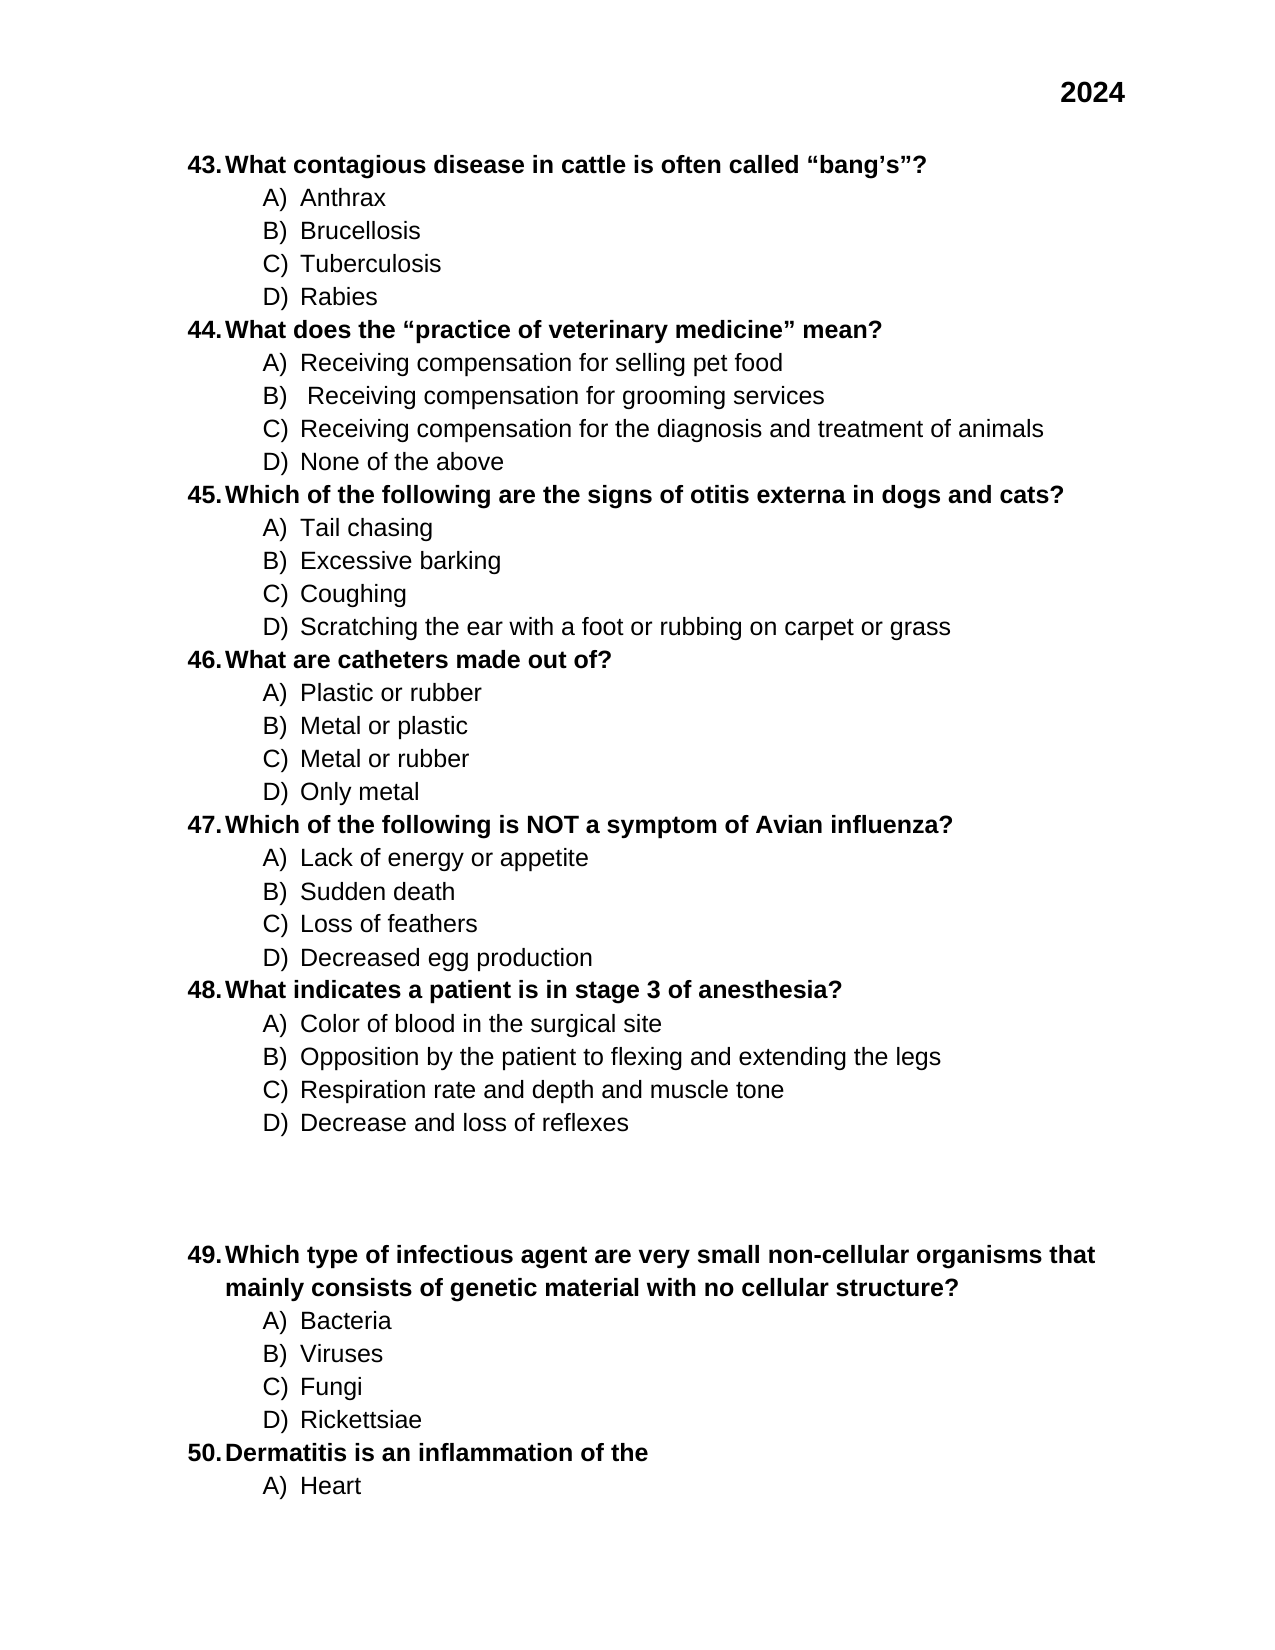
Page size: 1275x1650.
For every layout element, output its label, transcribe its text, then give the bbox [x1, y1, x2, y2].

list Bacteria [262, 1306, 1125, 1334]
list Color of blood in the surgical site [262, 1008, 1125, 1037]
list Tail chasing [262, 513, 1125, 542]
list Which of the following is NOT a symptom of Avian influenza? [187, 810, 1125, 839]
list Anthrax [262, 183, 1125, 212]
list Heart [262, 1471, 1125, 1499]
list Respiration rate and depth and muscle tone [262, 1074, 1125, 1103]
list Coughing [262, 579, 1125, 608]
list Metal or rubber [262, 744, 1125, 773]
list Loss of feathers [262, 909, 1125, 938]
list Decrease and loss of reflexes [262, 1108, 1125, 1136]
list Receiving compensation for selling pet food [262, 348, 1125, 377]
list Which of the following are the signs of otitis externa in dogs and cats? [187, 480, 1125, 509]
list Sudden death [262, 876, 1125, 905]
list What contagious disease in cattle is often called “bang’s”? [187, 150, 1125, 179]
list Excessive barking [262, 546, 1125, 575]
list Rabies [262, 282, 1125, 311]
list Viruses [262, 1339, 1125, 1367]
list Decreased egg production [262, 942, 1125, 971]
list Fungi [262, 1372, 1125, 1401]
list Which type of infectious agent are very small non-cellular organisms that mainly consists of genetic material with no cellular structure? [187, 1240, 1125, 1301]
list What does the “practice of veterinary medicine” mean? [187, 315, 1125, 344]
list What indicates a patient is in stage 3 of anesthesia? [187, 976, 1125, 1004]
list Scratching the ear with a foot or rubbing on carpet or grass [262, 612, 1125, 641]
list Metal or plastic [262, 711, 1125, 740]
list Plastic or rubber [262, 678, 1125, 707]
list Receiving compensation for grooming services [262, 381, 1125, 410]
list Dermatitis is an inflammation of the [187, 1438, 1125, 1467]
list Opposition by the patient to flexing and extending the legs [262, 1042, 1125, 1070]
list Brucellosis [262, 216, 1125, 245]
list Lack of energy or appetite [262, 843, 1125, 872]
list What are catheters made out of? [187, 645, 1125, 674]
list Only metal [262, 777, 1125, 806]
list None of the above [262, 447, 1125, 476]
list Rickettsiae [262, 1405, 1125, 1433]
list Receiving compensation for the diagnosis and treatment of animals [262, 414, 1125, 443]
list Tuberculosis [262, 249, 1125, 278]
